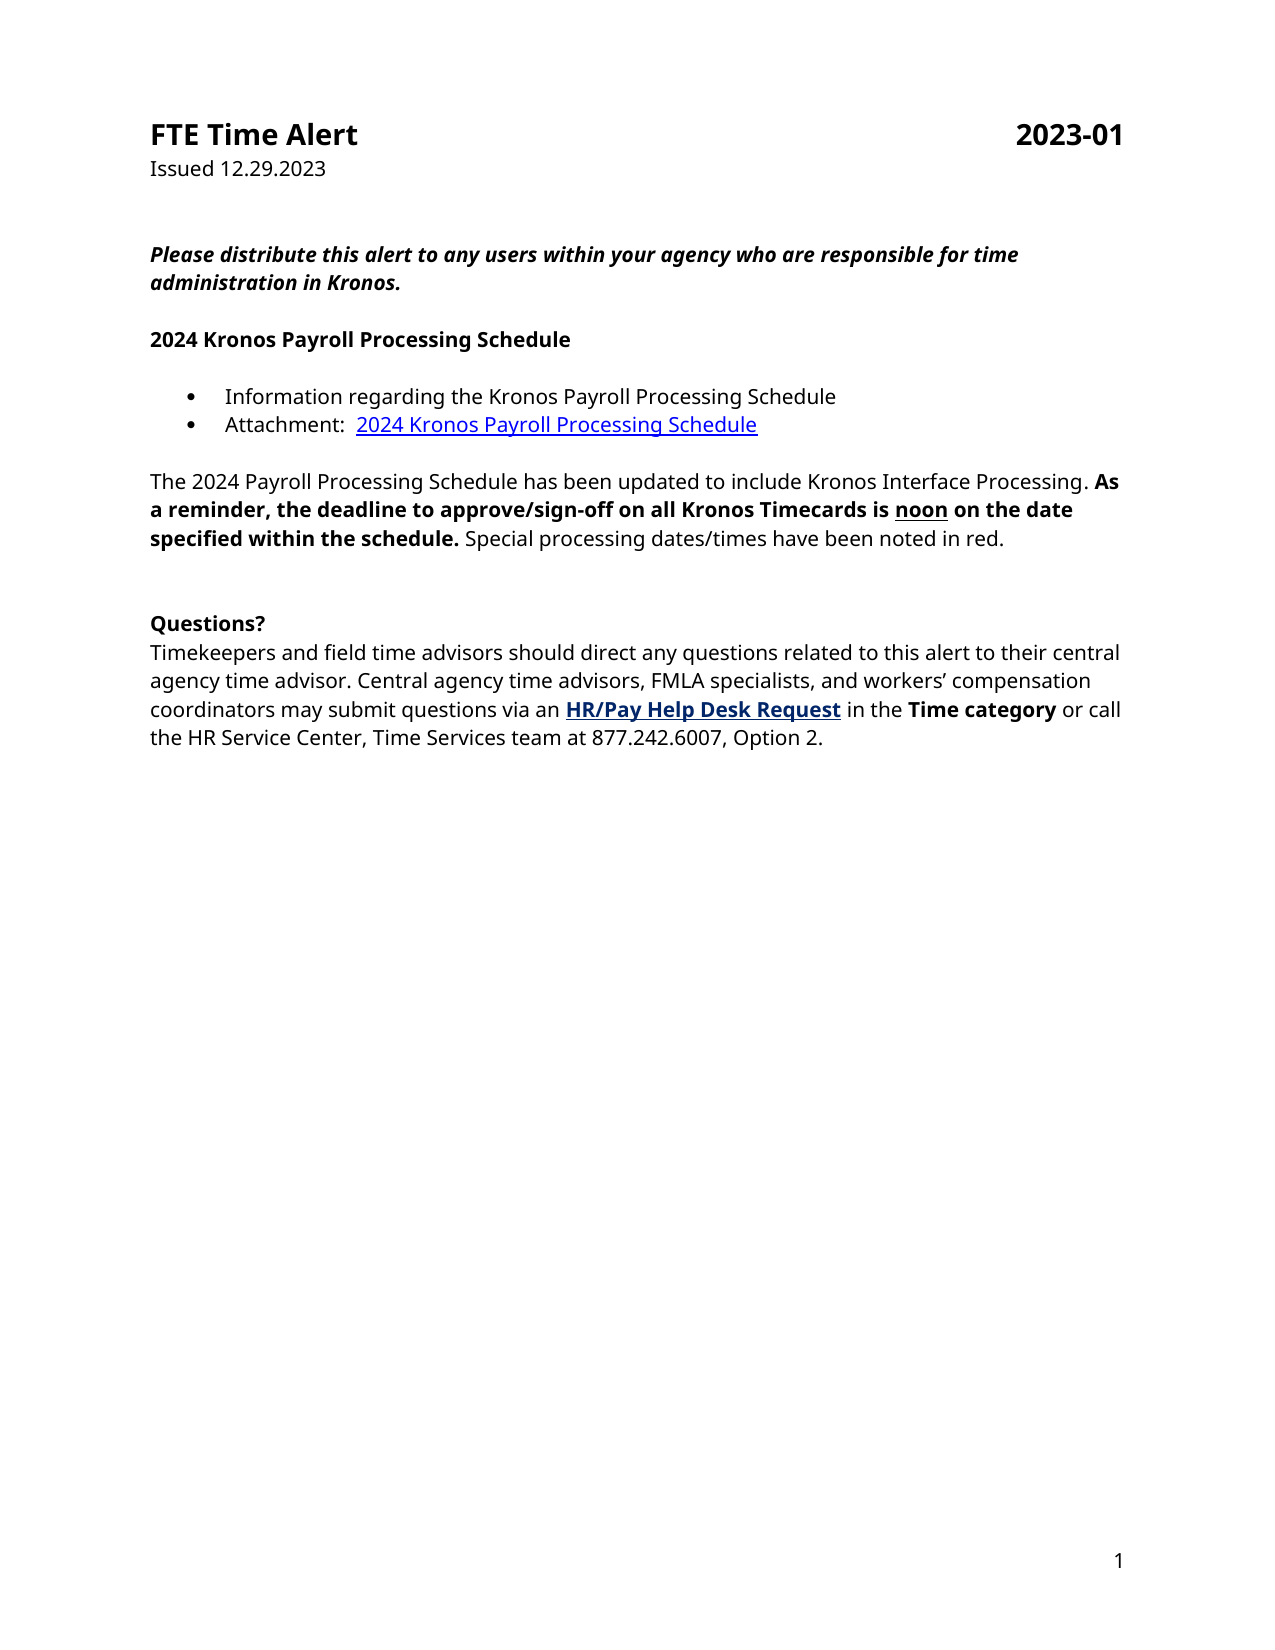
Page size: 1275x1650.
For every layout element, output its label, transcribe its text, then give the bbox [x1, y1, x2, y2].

text Timekeepers and field time advisors should direct any questions related to this alert to their central agency time advisor. Central agency time advisors, FMLA specialists, and workers’ compensation coordinators may submit questions via an HR/Pay Help Desk Request in the Time category or call the HR Service Center, Time Services team at 877.242.6007, Option 2. [150, 638, 1125, 752]
list Information regarding the Kronos Payroll Processing Schedule [187, 382, 1125, 410]
text Please distribute this alert to any users within your agency who are responsible for time administration in Kronos. [150, 240, 1125, 297]
text The 2024 Payroll Processing Schedule has been updated to include Kronos Interface Processing. As a reminder, the deadline to approve/sign-off on all Kronos Timecards is noon on the date specified within the schedule. Special processing dates/times have been noted in red. [150, 467, 1125, 552]
list Attachment: 2024 Kronos Payroll Processing Schedule [187, 410, 1125, 439]
text Questions? [150, 609, 1125, 638]
text 2024 Kronos Payroll Processing Schedule [150, 325, 1125, 353]
